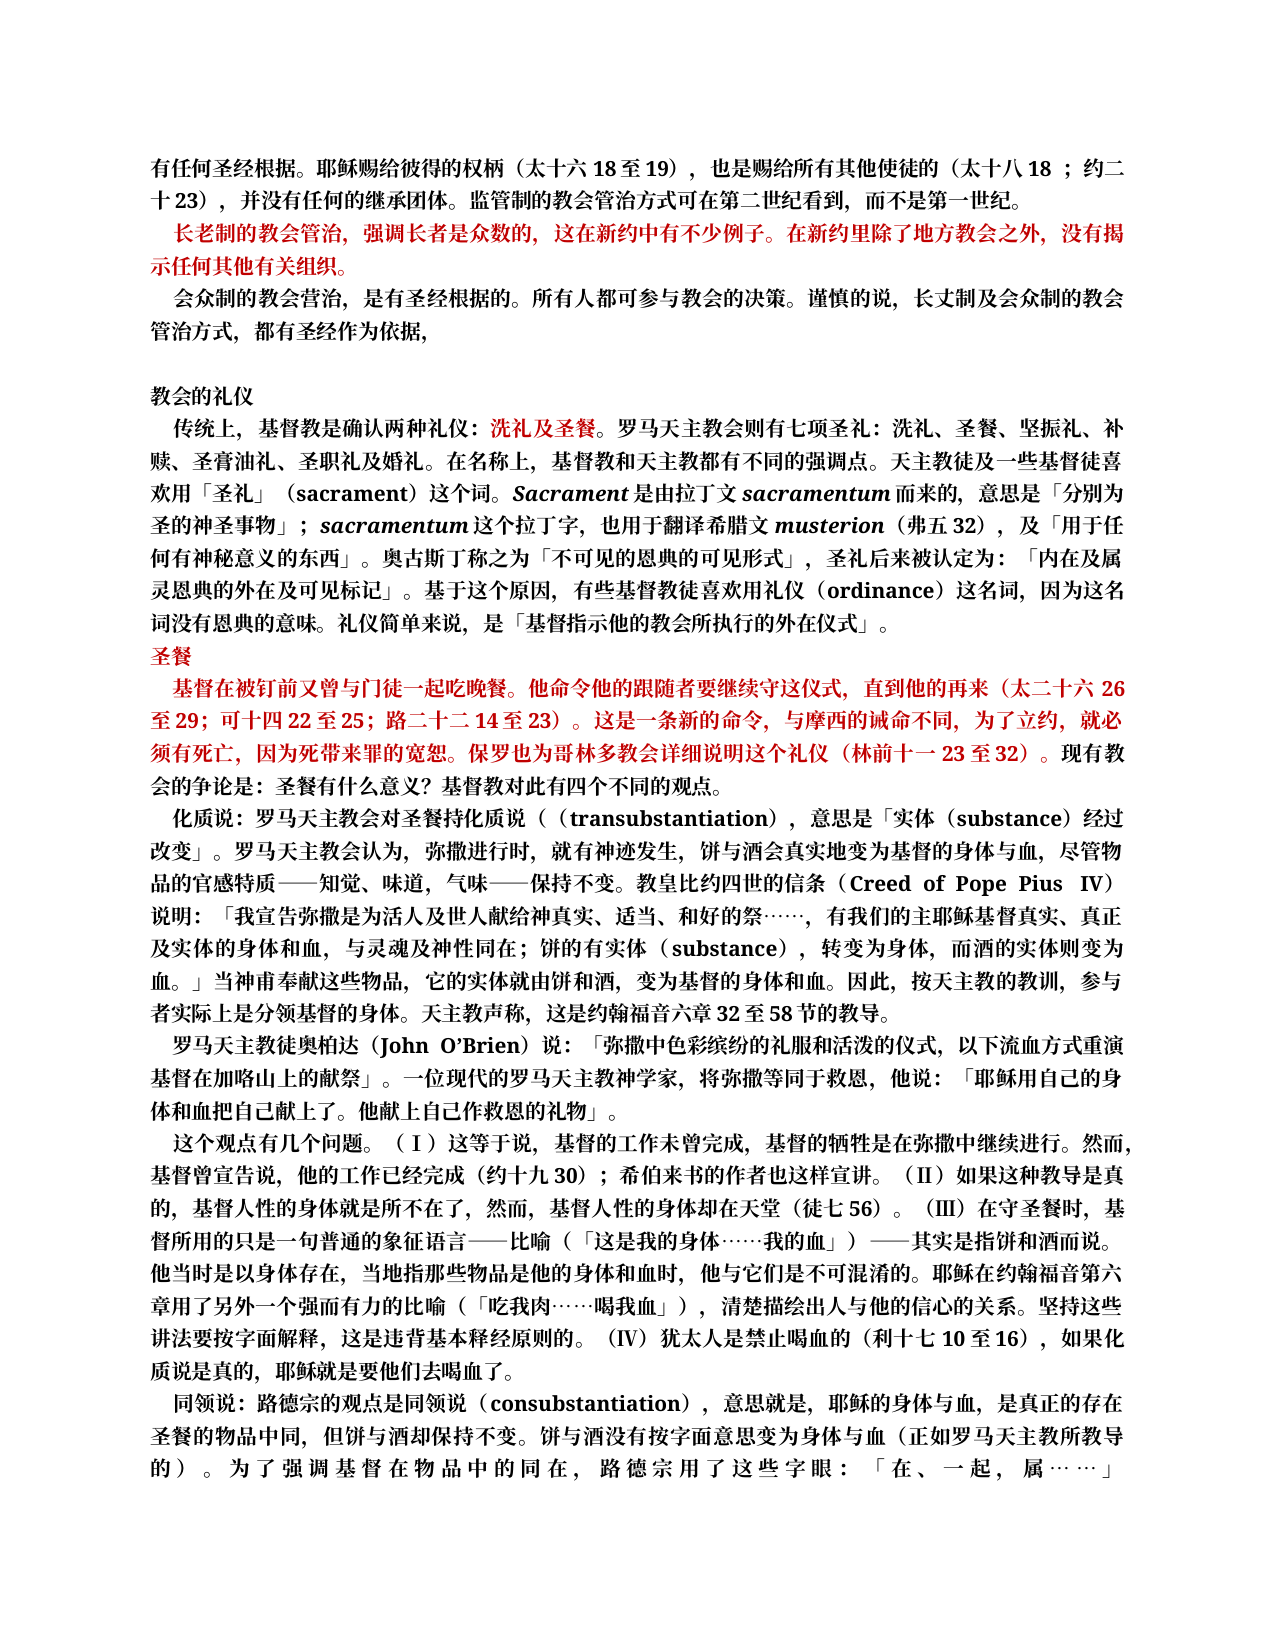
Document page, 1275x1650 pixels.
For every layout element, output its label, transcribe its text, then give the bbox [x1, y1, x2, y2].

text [150, 1385, 1125, 1482]
text 化质说：罗马天主教会对圣餐持化质说（（transubstantiation），意思是「实体（substance）经过改变」。罗马天主教会认为，弥撒进行时，就有神迹发生，饼与酒会真实地变为基督的身体与血，尽管物品的官感特质——知觉、味道，气味——保持不变。教皇比约四世的信条（Creed of Pope Pius IV）说明：「我宣告弥撒是为活人及世人献给神真实、适当、和好的祭……，有我们的主耶稣基督真实、真正及实体的身体和血，与灵魂及神性同在；饼的有实体（substance），转变为身体，而酒的实体则变为血。」当神甫奉献这些物品，它的实体就由饼和酒，变为基督的身体和血。因此，按天主教的教训，参与者实际上是分领基督的身体。天主教声称，这是约翰福音六章32至58节的教导。 [150, 800, 1125, 1027]
text 罗马天主教徒奥柏达（John O’Brien）说：「弥撒中色彩缤纷的礼服和活泼的仪式，以下流血方式重演基督在加咯山上的献祭」。一位现代的罗马天主教神学家，将弥撒等同于救恩，他说：「耶稣用自己的身体和血把自己献上了。他献上自己作救恩的礼物」。 [150, 1027, 1125, 1125]
text 长老制的教会管治，强调长者是众数的，这在新约中有不少例子。在新约里除了地方教会之外，没有揭示任何其他有关组织。 [150, 215, 1125, 280]
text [150, 150, 1125, 215]
text 会众制的教会营治，是有圣经根据的。所有人都可参与教会的决策。谨慎的说，长丈制及会众制的教会管治方式，都有圣经作为依据， [150, 280, 1125, 345]
text 传统上，基督教是确认两种礼仪：洗礼及圣餐。罗马天主教会则有七项圣礼：洗礼、圣餐、坚振礼、补赎、圣膏油礼、圣职礼及婚礼。在名称上，基督教和天主教都有不同的强调点。天主教徒及一些基督徒喜欢用「圣礼」（sacrament）这个词。Sacrament是由拉丁文sacramentum而来的，意思是「分别为圣的神圣事物」；sacramentum这个拉丁字，也用于翻译希腊文musterion（弗五32），及「用于任何有神秘意义的东西」。奥古斯丁称之为「不可见的恩典的可见形式」，圣礼后来被认定为：「内在及属灵恩典的外在及可见标记」。基于这个原因，有些基督教徒喜欢用礼仪（ordinance）这名词，因为这名词没有恩典的意味。礼仪简单来说，是「基督指示他的教会所执行的外在仪式」。 [150, 410, 1125, 637]
text 基督在被钉前又曾与门徒一起吃晚餐。他命令他的跟随者要继续守这仪式，直到他的再来（太二十六26至29；可十四22至25；路二十二14至23）。这是一条新的命令，与摩西的诫命不同，为了立约，就必须有死亡，因为死带来罪的宽恕。保罗也为哥林多教会详细说明这个礼仪（林前十一23至32）。现有教会的争论是：圣餐有什么意义？基督教对此有四个不同的观点。 [150, 670, 1125, 800]
text 这个观点有几个问题。（Ⅰ）这等于说，基督的工作未曾完成，基督的牺牲是在弥撒中继续进行。然而，基督曾宣告说，他的工作已经完成（约十九30）；希伯来书的作者也这样宣讲。（Ⅱ）如果这种教导是真的，基督人性的身体就是所不在了，然而，基督人性的身体却在天堂（徒七56）。（Ⅲ）在守圣餐时，基督所用的只是一句普通的象征语言——比喻（「这是我的身体……我的血」）——其实是指饼和酒而说。他当时是以身体存在，当地指那些物品是他的身体和血时，他与它们是不可混淆的。耶稣在约翰福音第六章用了另外一个强而有力的比喻（「吃我肉……喝我血」），清楚描绘出人与他的信心的关系。坚持这些讲法要按字面解释，这是违背基本释经原则的。（Ⅳ）犹太人是禁止喝血的（利十七10至16），如果化质说是真的，耶稣就是要他们去喝血了。 [150, 1125, 1125, 1385]
text 圣餐 [150, 637, 1125, 670]
text 教会的礼仪 [150, 377, 1125, 410]
